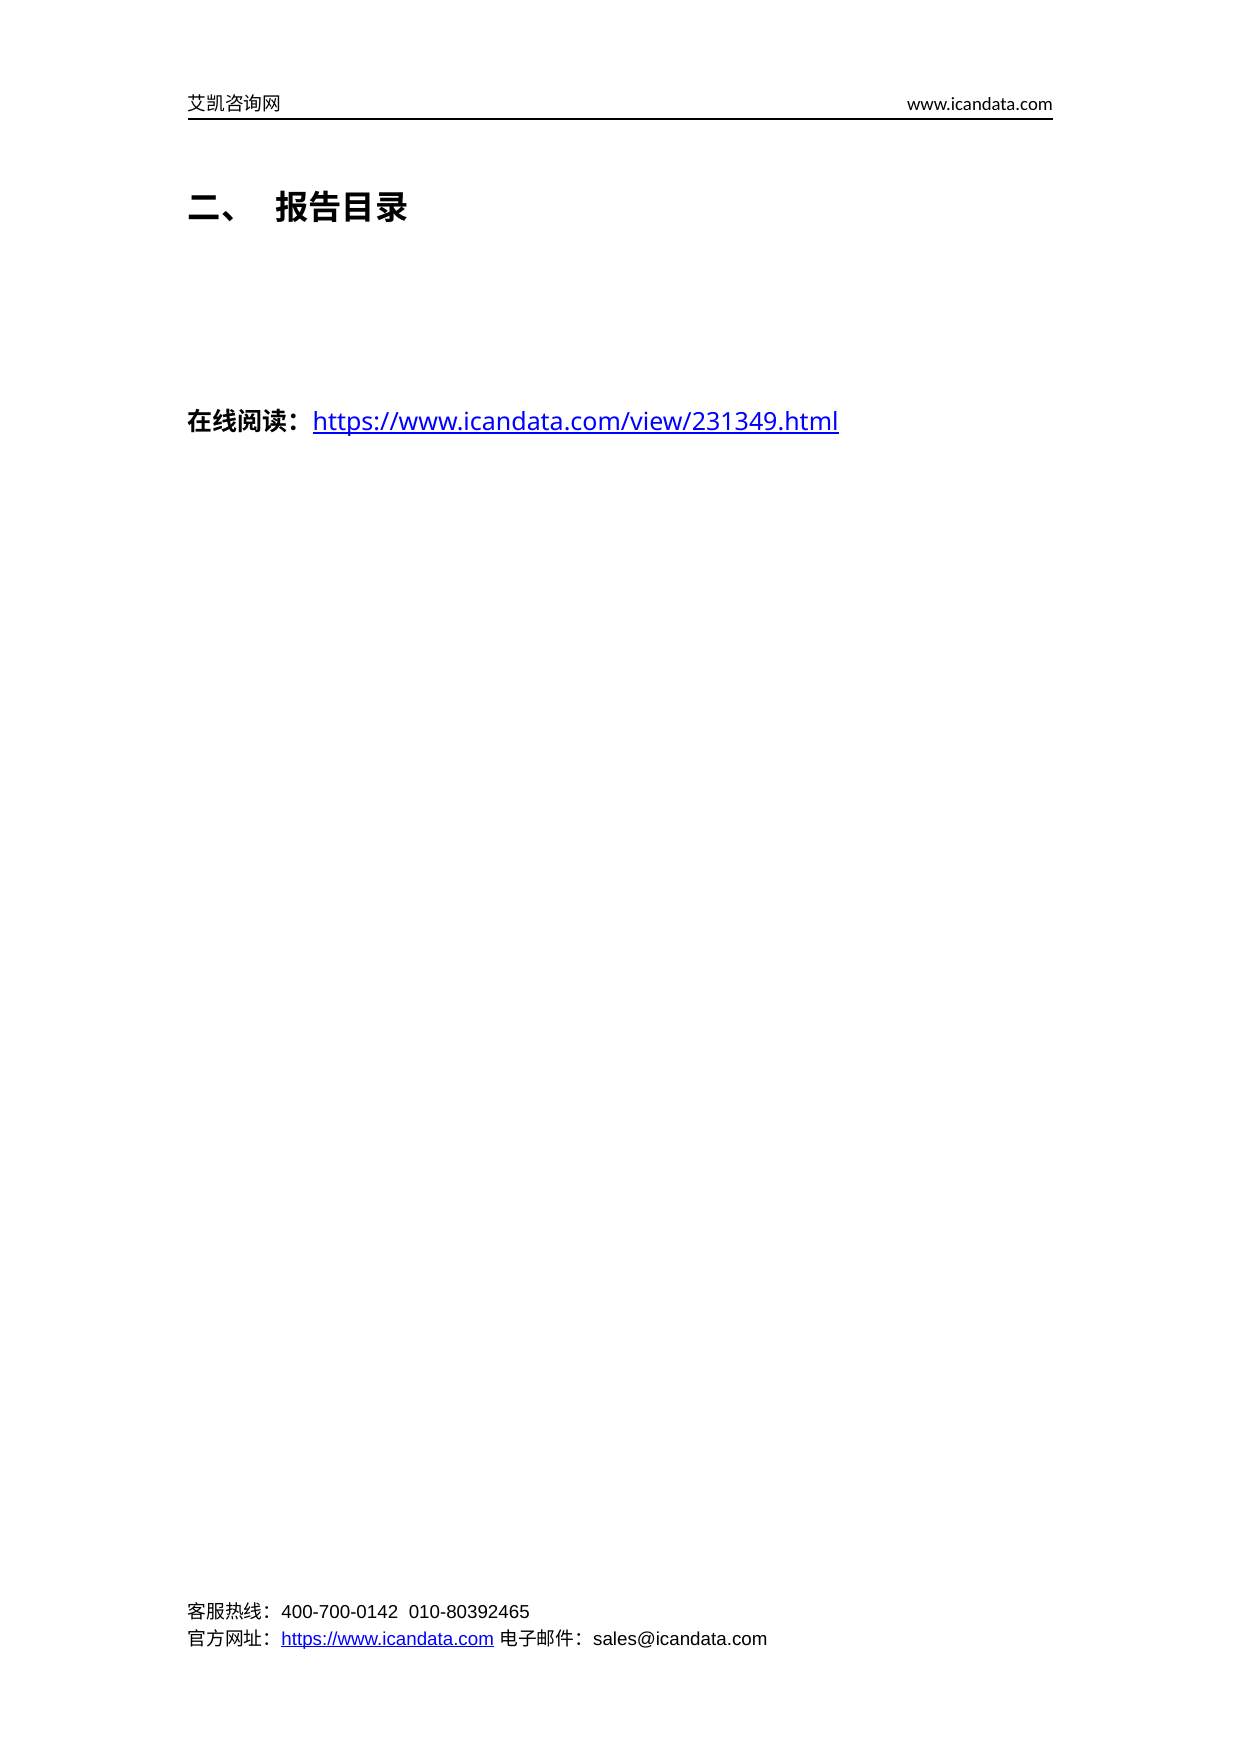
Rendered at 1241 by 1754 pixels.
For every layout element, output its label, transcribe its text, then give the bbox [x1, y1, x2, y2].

subtitle 报告目录 [187, 172, 1053, 237]
text 在线阅读：https://www.icandata.com/view/231349.html [187, 387, 1053, 452]
